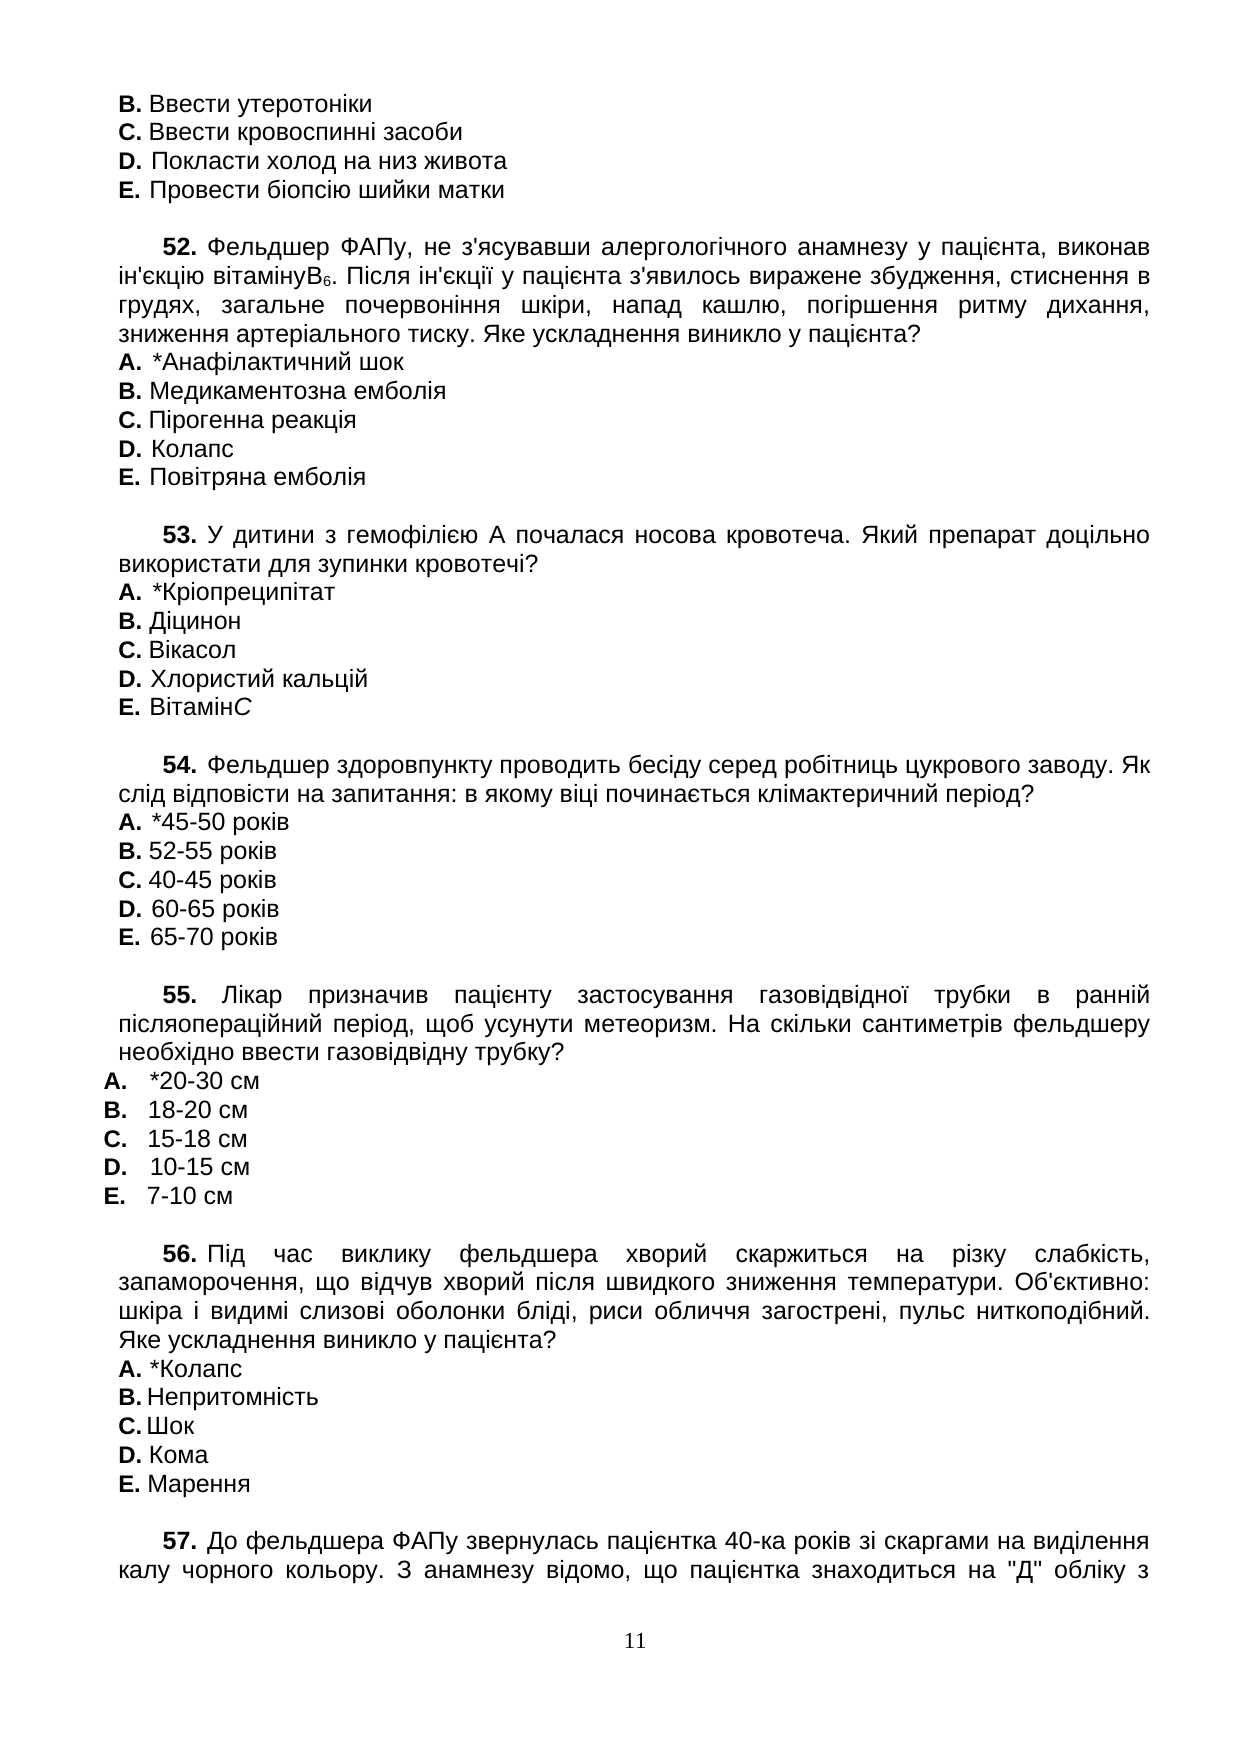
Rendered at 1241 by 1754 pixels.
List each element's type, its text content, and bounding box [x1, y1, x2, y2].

list У дитини з гемофілією А почалася носова кровотеча. Який препарат доцільно використати для зупинки кровотечі? [118, 520, 1152, 577]
list Ввести утеротоніки [118, 89, 1152, 117]
list Кома [118, 1440, 1152, 1469]
list Колапс [118, 434, 1152, 462]
list *45-50 років [118, 807, 1152, 836]
list Лікар призначив пацієнту застосування газовідвідної трубки в ранній післяопераційний період, щоб усунути метеоризм. На скільки сантиметрів фельдшеру необхідно ввести газовідвідну трубку? [118, 980, 1152, 1066]
list ВітамінC [118, 692, 1152, 721]
list 7-10 см [103, 1181, 1152, 1210]
list *Колапс [118, 1354, 1152, 1382]
list Пірогенна реакція [118, 405, 1152, 434]
list Хлористий кальцій [118, 664, 1152, 692]
list 40-45 років [118, 865, 1152, 894]
list Фельдшер ФАПу, не з'ясувавши алергологічного анамнезу у пацієнта, виконав ін'єкцію вітамінуB6. Після ін'єкції у пацієнта з'явилось виражене збудження, стиснення в грудях, загальне почервоніння шкіри, напад кашлю, погіршення ритму дихання, зниження артеріального тиску. Яке ускладнення виникло у пацієнта? [118, 232, 1152, 347]
list Фельдшер здоровпункту проводить бесіду серед робітниць цукрового заводу. Як слід відповісти на запитання: в якому віці починається клімактеричний період? [118, 750, 1152, 807]
list Марення [118, 1469, 1152, 1497]
list 60-65 років [118, 894, 1152, 922]
list Під час виклику фельдшера хворий скаржиться на різку слабкість, запаморочення, що відчув хворий після швидкого зниження температури. Об'єктивно: шкіра і видимі слизові оболонки бліді, риси обличчя загострені, пульс ниткоподібний. Яке ускладнення виникло у пацієнта? [118, 1239, 1152, 1354]
list Медикаментозна емболія [118, 376, 1152, 405]
list Покласти холод на низ живота [118, 146, 1152, 175]
list 18-20 см [103, 1095, 1152, 1124]
list 15-18 см [103, 1124, 1152, 1152]
list Непритомність [118, 1382, 1152, 1411]
list 65-70 років [118, 922, 1152, 951]
list 10-15 см [103, 1152, 1152, 1181]
list Діцинон [118, 606, 1152, 635]
list Повітряна емболія [118, 462, 1152, 491]
list Шок [118, 1411, 1152, 1440]
list *20-30 см [103, 1066, 1152, 1095]
list Ввести кровоспинні засоби [118, 117, 1152, 146]
list *Кріопреципітат [118, 577, 1152, 606]
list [118, 1526, 1152, 1584]
list 52-55 років [118, 836, 1152, 865]
list Провести біопсію шийки матки [118, 175, 1152, 204]
list *Анафілактичний шок [118, 347, 1152, 376]
list Вікасол [118, 635, 1152, 664]
